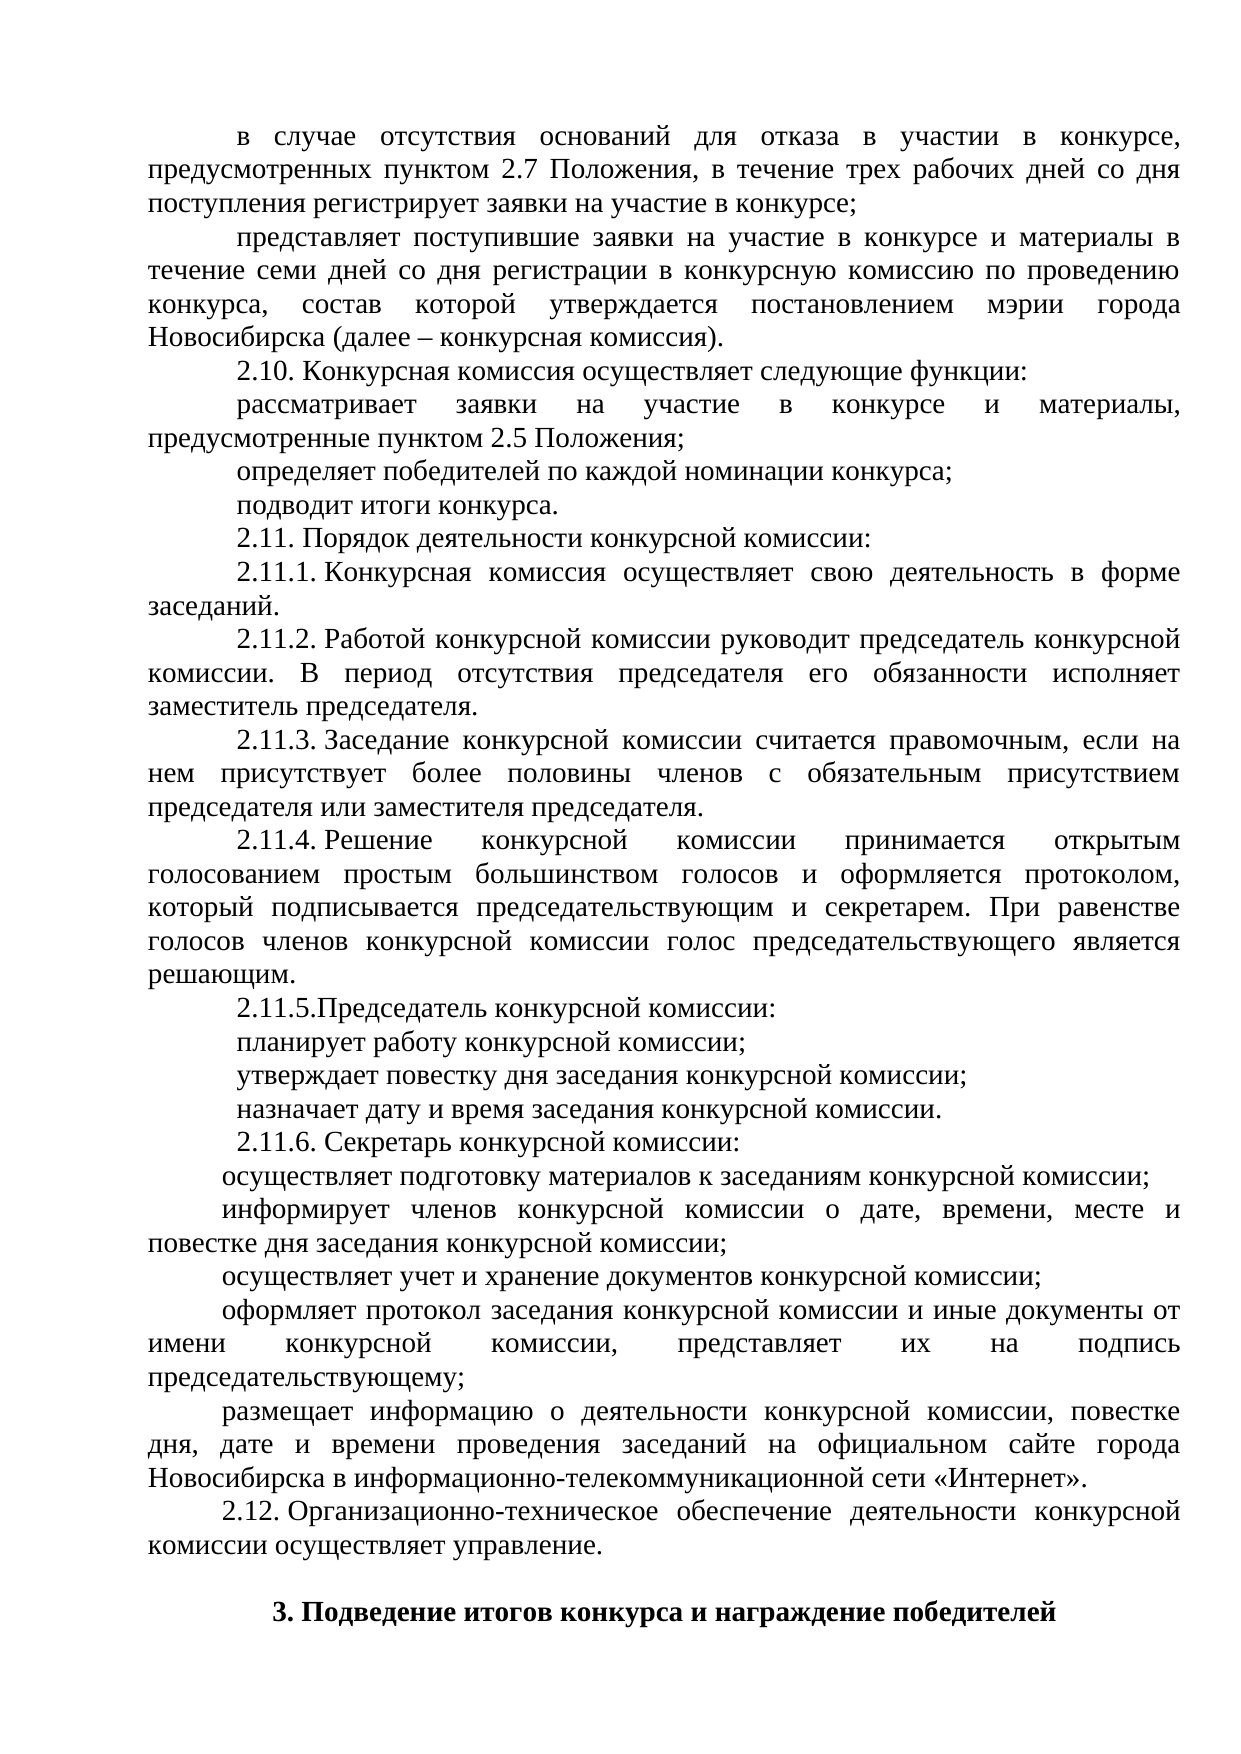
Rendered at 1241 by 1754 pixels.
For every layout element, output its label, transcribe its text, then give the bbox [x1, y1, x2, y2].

text 2.12. Организационно-техническое обеспечение деятельности конкурсной комиссии осуществляет управление. [148, 1493, 1181, 1560]
text 2.11.5.Председатель конкурсной комиссии: [148, 990, 1181, 1024]
text представляет поступившие заявки на участие в конкурсе и материалы в течение семи дней со дня регистрации в конкурсную комиссию по проведению конкурса, состав которой утверждается постановлением мэрии города Новосибирска (далее – конкурсная комиссия). [148, 219, 1181, 353]
text осуществляет подготовку материалов к заседаниям конкурсной комиссии; [148, 1158, 1181, 1191]
text в случае отсутствия оснований для отказа в участии в конкурсе, предусмотренных пунктом 2.7 Положения, в течение трех рабочих дней со дня поступления регистрирует заявки на участие в конкурсе; [148, 118, 1181, 219]
text 3. Подведение итогов конкурса и награждение победителей [148, 1594, 1181, 1627]
text 2.11.6. Секретарь конкурсной комиссии: [148, 1124, 1181, 1158]
text размещает информацию о деятельности конкурсной комиссии, повестке дня, дате и времени проведения заседаний на официальном сайте города Новосибирска в информационно-телекоммуникационной сети «Интернет». [148, 1393, 1181, 1493]
text осуществляет учет и хранение документов конкурсной комиссии; [148, 1258, 1181, 1292]
text утверждает повестку дня заседания конкурсной комиссии; [148, 1057, 1181, 1091]
text рассматривает заявки на участие в конкурсе и материалы, предусмотренные пунктом 2.5 Положения; [148, 386, 1181, 453]
text 2.11.3. Заседание конкурсной комиссии считается правомочным, если на нем присутствует более половины членов с обязательным присутствием председателя или заместителя председателя. [148, 722, 1181, 822]
text оформляет протокол заседания конкурсной комиссии и иные документы от имени конкурсной комиссии, представляет их на подпись председательствующему; [148, 1292, 1181, 1393]
text 2.11. Порядок деятельности конкурсной комиссии: [148, 521, 1181, 554]
text подводит итоги конкурса. [148, 487, 1181, 521]
text планирует работу конкурсной комиссии; [148, 1024, 1181, 1057]
text 2.10. Конкурсная комиссия осуществляет следующие функции: [148, 353, 1181, 386]
text информирует членов конкурсной комиссии о дате, времени, месте и повестке дня заседания конкурсной комиссии; [148, 1191, 1181, 1258]
text 2.11.1. Конкурсная комиссия осуществляет свою деятельность в форме заседаний. [148, 554, 1181, 621]
text 2.11.2. Работой конкурсной комиссии руководит председатель конкурсной комиссии. В период отсутствия председателя его обязанности исполняет заместитель председателя. [148, 621, 1181, 722]
text 2.11.4. Решение конкурсной комиссии принимается открытым голосованием простым большинством голосов и оформляется протоколом, который подписывается председательствующим и секретарем. При равенстве голосов членов конкурсной комиссии голос председательствующего является решающим. [148, 822, 1181, 990]
text назначает дату и время заседания конкурсной комиссии. [148, 1091, 1181, 1124]
text определяет победителей по каждой номинации конкурса; [148, 453, 1181, 487]
